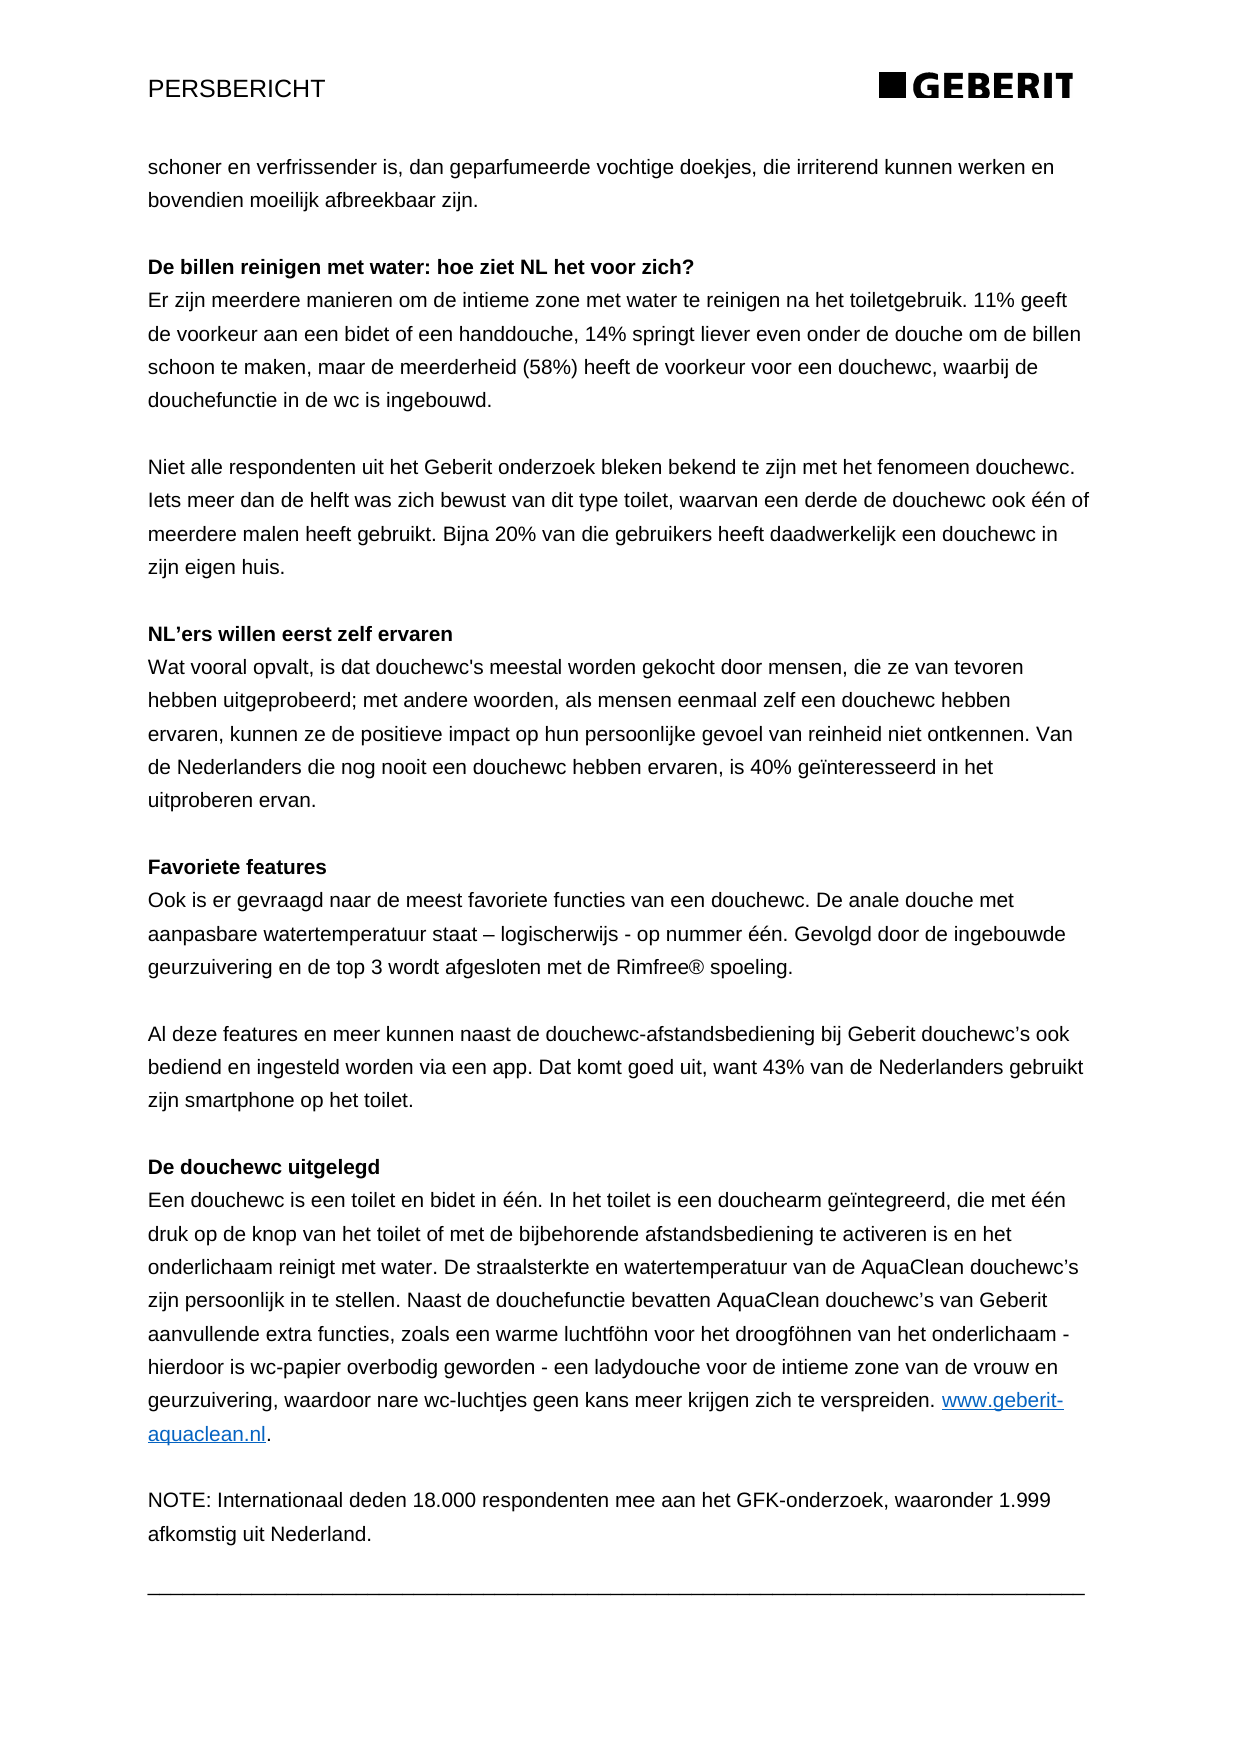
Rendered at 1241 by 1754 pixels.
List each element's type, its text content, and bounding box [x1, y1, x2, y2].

picture [878, 72, 1073, 98]
text NL’ers willen eerst zelf ervaren [148, 614, 1093, 648]
text Wat vooral opvalt, is dat douchewc's meestal worden gekocht door mensen, die ze van tevoren hebben uitgeprobeerd; met andere woorden, als mensen eenmaal zelf een douchewc hebben ervaren, kunnen ze de positieve impact op hun persoonlijke gevoel van reinheid niet ontkennen. Van de Nederlanders die nog nooit een douchewc hebben ervaren, is 40% geïnteresseerd in het uitproberen ervan. [148, 648, 1093, 814]
text Er zijn meerdere manieren om de intieme zone met water te reinigen na het toiletgebruik. 11% geeft de voorkeur aan een bidet of een handdouche, 14% springt liever even onder de douche om de billen schoon te maken, maar de meerderheid (58%) heeft de voorkeur voor een douchewc, waarbij de douchefunctie in de wc is ingebouwd. [148, 281, 1093, 414]
text _________________________________________________________________________________ [148, 1572, 1093, 1596]
text Ook is er gevraagd naar de meest favoriete functies van een douchewc. De anale douche met aanpasbare watertemperatuur staat – logischerwijs - op nummer één. Gevolgd door de ingebouwde geurzuivering en de top 3 wordt afgesloten met de Rimfree® spoeling. [148, 881, 1093, 981]
text De billen reinigen met water: hoe ziet NL het voor zich? [148, 248, 1093, 281]
text De douchewc uitgelegd Een douchewc is een toilet en bidet in één. In het toilet is een douchearm geïntegreerd, die met één druk op de knop van het toilet of met de bijbehorende afstandsbediening te activeren is en het onderlichaam reinigt met water. De straalsterkte en watertemperatuur van de AquaClean douchewc’s zijn persoonlijk in te stellen. Naast de douchefunctie bevatten AquaClean douchewc’s van Geberit aanvullende extra functies, zoals een warme luchtföhn voor het droogföhnen van het onderlichaam - hierdoor is wc-papier overbodig geworden - een ladydouche voor de intieme zone van de vrouw en geurzuivering, waardoor nare wc-luchtjes geen kans meer krijgen zich te verspreiden. www.geberit-aquaclean.nl. [148, 1148, 1093, 1448]
text Al deze features en meer kunnen naast de douchewc-afstandsbediening bij Geberit douchewc’s ook bediend en ingesteld worden via een app. Dat komt goed uit, want 43% van de Nederlanders gebruikt zijn smartphone op het toilet. [148, 1014, 1093, 1114]
text Favoriete features [148, 848, 1093, 881]
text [148, 148, 1093, 214]
text NOTE: Internationaal deden 18.000 respondenten mee aan het GFK-onderzoek, waaronder 1.999 afkomstig uit Nederland. [148, 1481, 1093, 1548]
text Niet alle respondenten uit het Geberit onderzoek bleken bekend te zijn met het fenomeen douchewc. Iets meer dan de helft was zich bewust van dit type toilet, waarvan een derde de douchewc ook één of meerdere malen heeft gebruikt. Bijna 20% van die gebruikers heeft daadwerkelijk een douchewc in zijn eigen huis. [148, 448, 1093, 581]
